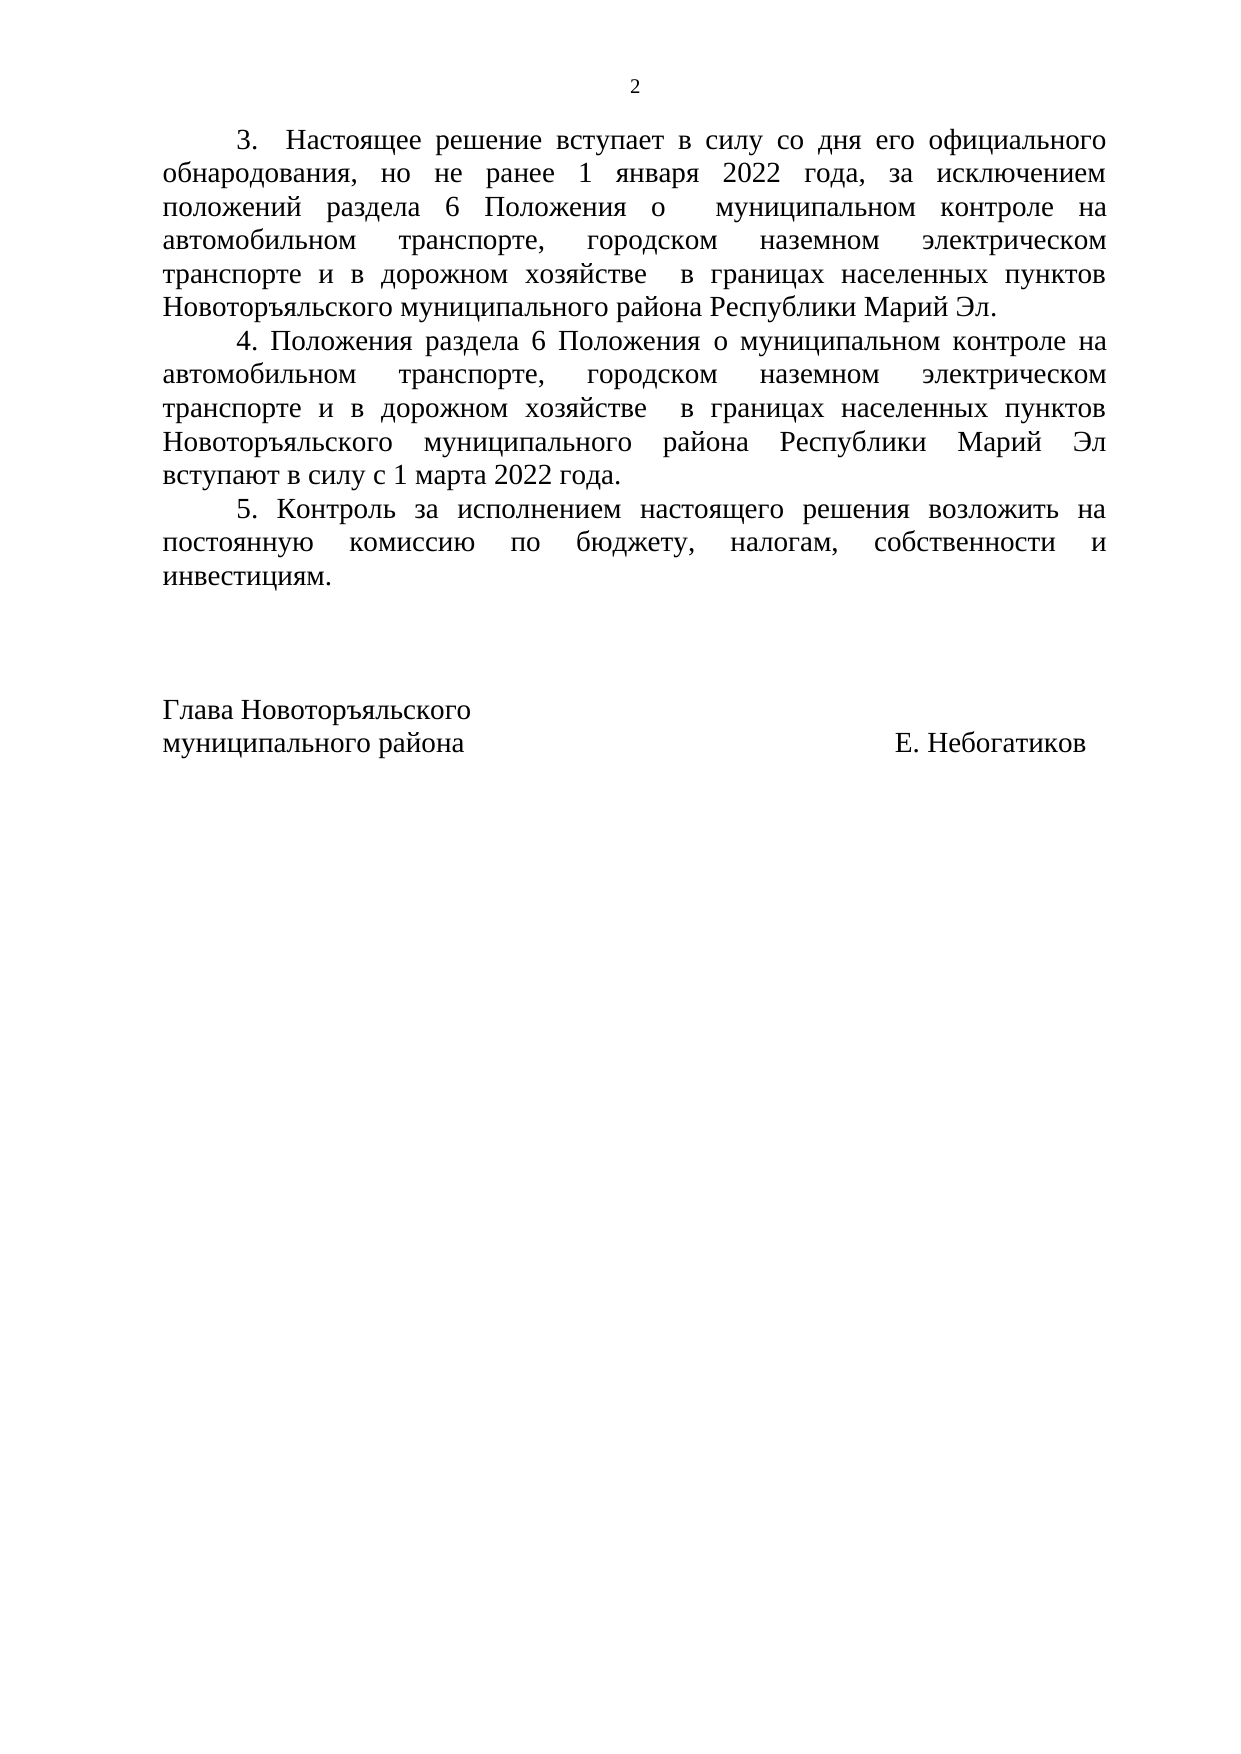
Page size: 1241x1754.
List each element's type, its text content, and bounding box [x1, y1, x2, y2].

text 5. Контроль за исполнением настоящего решения возложить на постоянную комиссию по бюджету, налогам, собственности и инвестициям. [162, 491, 1107, 591]
text 3. Настоящее решение вступает в силу со дня его официального обнародования, но не ранее 1 января 2022 года, за исключением положений раздела 6 Положения о муниципальном контроле на автомобильном транспорте, городском наземном электрическом транспорте и в дорожном хозяйстве в границах населенных пунктов Новоторъяльского муниципального района Республики Марий Эл. [162, 122, 1107, 323]
text Глава Новоторъяльского [162, 692, 1107, 726]
text муниципального района Е. Небогатиков [162, 726, 1107, 759]
text 4. Положения раздела 6 Положения о муниципальном контроле на автомобильном транспорте, городском наземном электрическом транспорте и в дорожном хозяйстве в границах населенных пунктов Новоторъяльского муниципального района Республики Марий Эл вступают в силу с 1 марта 2022 года. [162, 323, 1107, 491]
